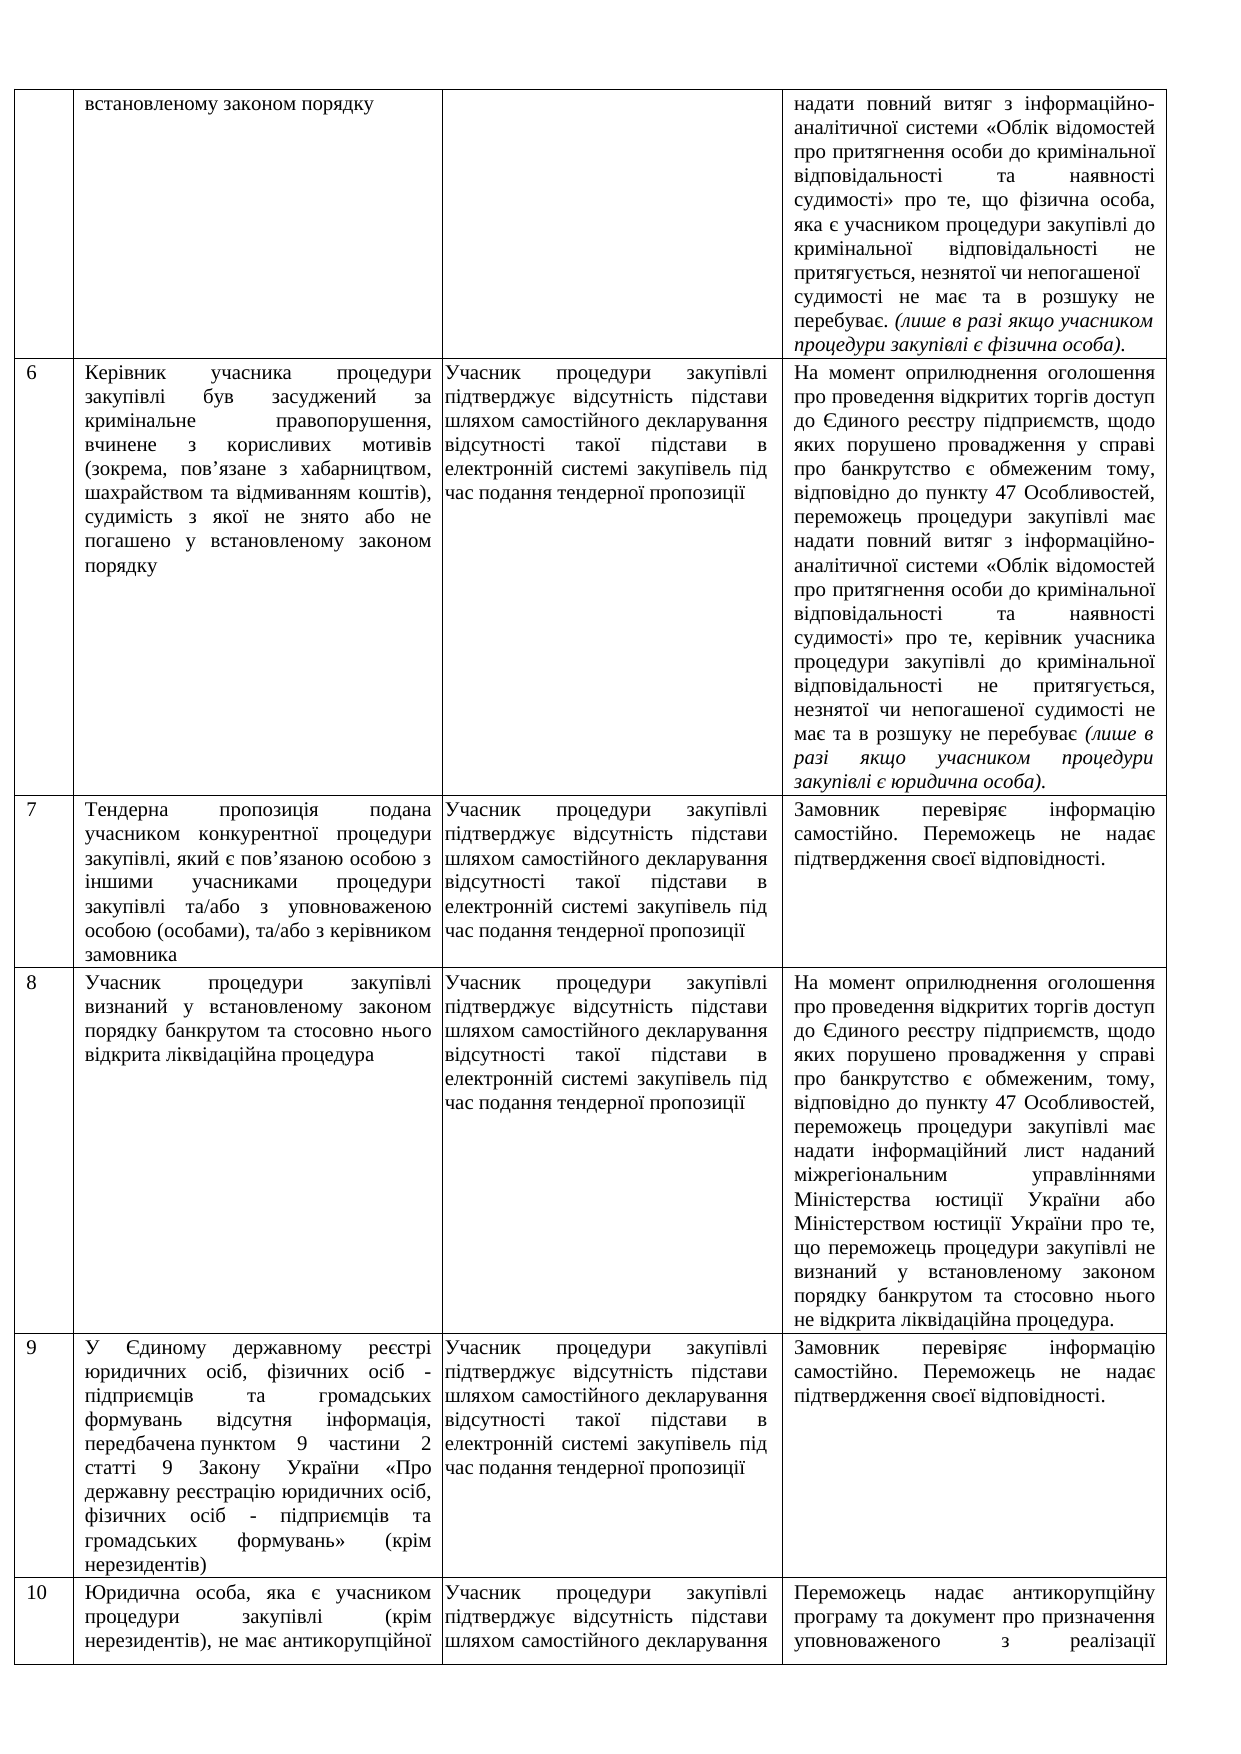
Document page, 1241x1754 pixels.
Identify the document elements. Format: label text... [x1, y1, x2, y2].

table_cell 8 [15, 968, 73, 1332]
table_cell 7 [15, 796, 73, 967]
table_cell Замовник перевіряє інформацію самостійно. Переможець не надає підтвердження своєї відповідності. [783, 1334, 1166, 1577]
table_cell 6 [15, 359, 73, 795]
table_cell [443, 90, 782, 357]
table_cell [783, 90, 1166, 357]
table_cell Замовник перевіряє інформацію самостійно. Переможець не надає підтвердження своєї відповідності. [783, 796, 1166, 967]
table_cell Тендерна пропозиція подана учасником конкурентної процедури закупівлі, який є пов’язаною особою з іншими учасниками процедури закупівлі та/або з уповноваженою особою (особами), та/або з керівником замовника [74, 796, 442, 967]
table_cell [74, 90, 442, 357]
table_cell На момент оприлюднення оголошення про проведення відкритих торгів доступ до Єдиного реєстру підприємств, щодо яких порушено провадження у справі про банкрутство є обмеженим, тому, відповідно до пункту 47 Особливостей, переможець процедури закупівлі має надати інформаційний лист наданий міжрегіональним управліннями Міністерства юстиції України або Міністерством юстиції України про те, що переможець процедури закупівлі не визнаний у встановленому законом порядку банкрутом та стосовно нього не відкрита ліквідаційна процедура. [783, 968, 1166, 1332]
table_cell На момент оприлюднення оголошення про проведення відкритих торгів доступ до Єдиного реєстру підприємств, щодо яких порушено провадження у справі про банкрутство є обмеженим тому, відповідно до пункту 47 Особливостей, переможець процедури закупівлі має надати повний витяг з інформаційно-аналітичної системи «Облік відомостей про притягнення особи до кримінальної відповідальності та наявності судимості» про те, керівник учасника процедури закупівлі до кримінальної відповідальності не притягується, незнятої чи непогашеної судимості не має та в розшуку не перебуває (лише в разі якщо учасником процедури закупівлі є юридична особа). [783, 359, 1166, 795]
table_cell Учасник процедури закупівлі визнаний у встановленому законом порядку банкрутом та стосовно нього відкрита ліквідаційна процедура [74, 968, 442, 1332]
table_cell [443, 1578, 782, 1664]
table_cell Керівник учасника процедури закупівлі був засуджений за кримінальне правопорушення, вчинене з корисливих мотивів (зокрема, пов’язане з хабарництвом, шахрайством та відмиванням коштів), судимість з якої не знято або не погашено у встановленому законом порядку [74, 359, 442, 795]
table_cell 10 [15, 1578, 73, 1664]
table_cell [783, 1578, 1166, 1664]
table_cell 5 [15, 90, 73, 357]
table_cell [74, 1578, 442, 1664]
table_cell У Єдиному державному реєстрі юридичних осіб, фізичних осіб - підприємців та громадських формувань відсутня інформація, передбачена пунктом 9 частини 2 статті 9 Закону України «Про державну реєстрацію юридичних осіб, фізичних осіб - підприємців та громадських формувань» (крім нерезидентів) [74, 1334, 442, 1577]
table_cell 9 [15, 1334, 73, 1577]
